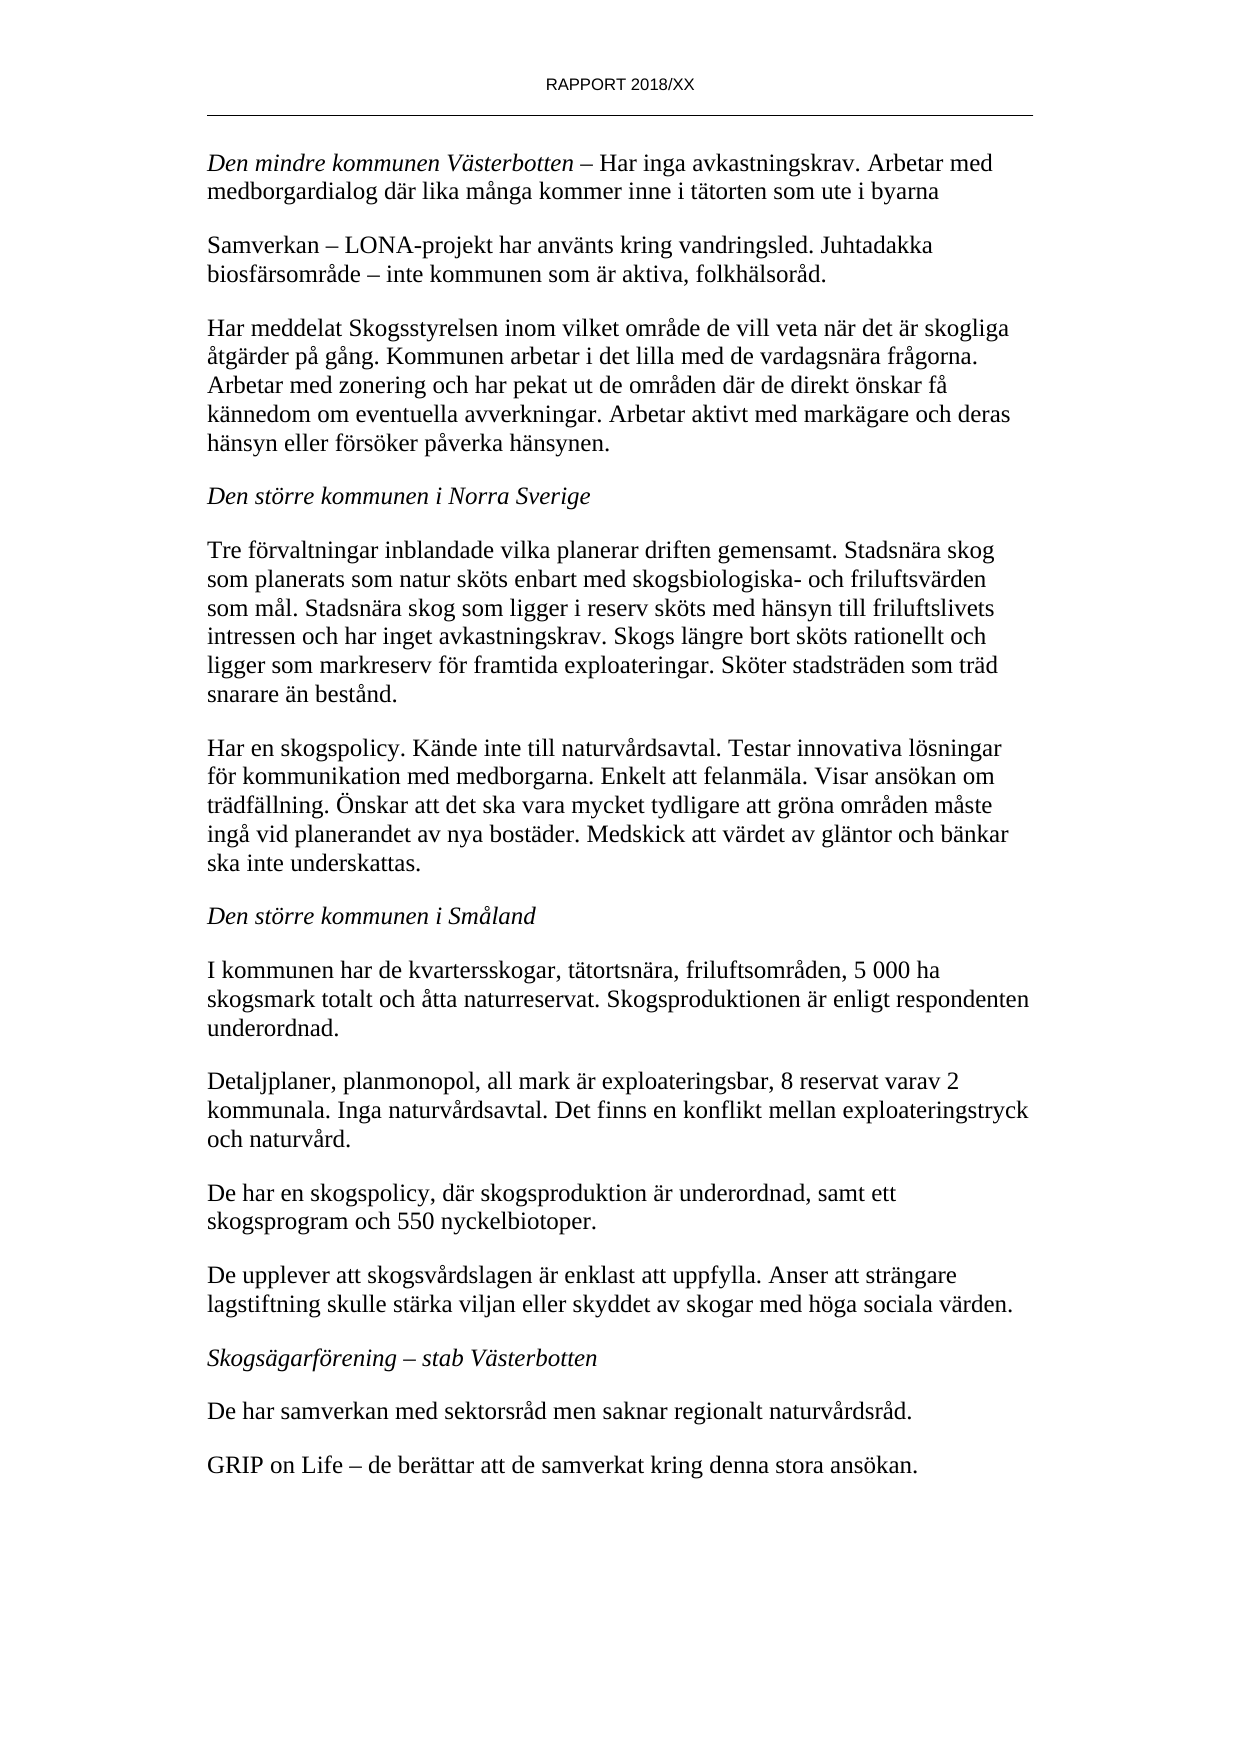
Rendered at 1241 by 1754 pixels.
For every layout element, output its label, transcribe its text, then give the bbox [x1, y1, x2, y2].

text Tre förvaltningar inblandade vilka planerar driften gemensamt. Stadsnära skog som planerats som natur sköts enbart med skogsbiologiska- och friluftsvärden som mål. Stadsnära skog som ligger i reserv sköts med hänsyn till friluftslivets intressen och har inget avkastningskrav. Skogs längre bort sköts rationellt och ligger som markreserv för framtida exploateringar. Sköter stadsträden som träd snarare än bestånd. [207, 535, 1033, 708]
text Har en skogspolicy. Kände inte till naturvårdsavtal. Testar innovativa lösningar för kommunikation med medborgarna. Enkelt att felanmäla. Visar ansökan om trädfällning. Önskar att det ska vara mycket tydligare att gröna områden måste ingå vid planerandet av nya bostäder. Medskick att värdet av gläntor och bänkar ska inte underskattas. [207, 733, 1033, 876]
text GRIP on Life – de berättar att de samverkat kring denna stora ansökan. [207, 1450, 1033, 1479]
text Den mindre kommunen Västerbotten – Har inga avkastningskrav. Arbetar med medborgardialog där lika många kommer inne i tätorten som ute i byarna [207, 148, 1033, 205]
text Samverkan – LONA-projekt har använts kring vandringsled. Juhtadakka biosfärsområde – inte kommunen som är aktiva, folkhälsoråd. [207, 230, 1033, 288]
text De har en skogspolicy, där skogsproduktion är underordnad, samt ett skogsprogram och 550 nyckelbiotoper. [207, 1178, 1033, 1235]
text De upplever att skogsvårdslagen är enklast att uppfylla. Anser att strängare lagstiftning skulle stärka viljan eller skyddet av skogar med höga sociala värden. [207, 1260, 1033, 1318]
text Den större kommunen i Norra Sverige [207, 481, 1033, 510]
text Den större kommunen i Småland [207, 901, 1033, 930]
text Detaljplaner, planmonopol, all mark är exploateringsbar, 8 reservat varav 2 kommunala. Inga naturvårdsavtal. Det finns en konflikt mellan exploateringstryck och naturvård. [207, 1066, 1033, 1153]
text I kommunen har de kvartersskogar, tätortsnära, friluftsområden, 5 000 ha skogsmark totalt och åtta naturreservat. Skogsproduktionen är enligt respondenten underordnad. [207, 955, 1033, 1041]
text Har meddelat Skogsstyrelsen inom vilket område de vill veta när det är skogliga åtgärder på gång. Kommunen arbetar i det lilla med de vardagsnära frågorna. Arbetar med zonering och har pekat ut de områden där de direkt önskar få kännedom om eventuella avverkningar. Arbetar aktivt med markägare och deras hänsyn eller försöker påverka hänsynen. [207, 313, 1033, 456]
text De har samverkan med sektorsråd men saknar regionalt naturvårdsråd. [207, 1396, 1033, 1425]
text Skogsägarförening – stab Västerbotten [207, 1343, 1033, 1371]
